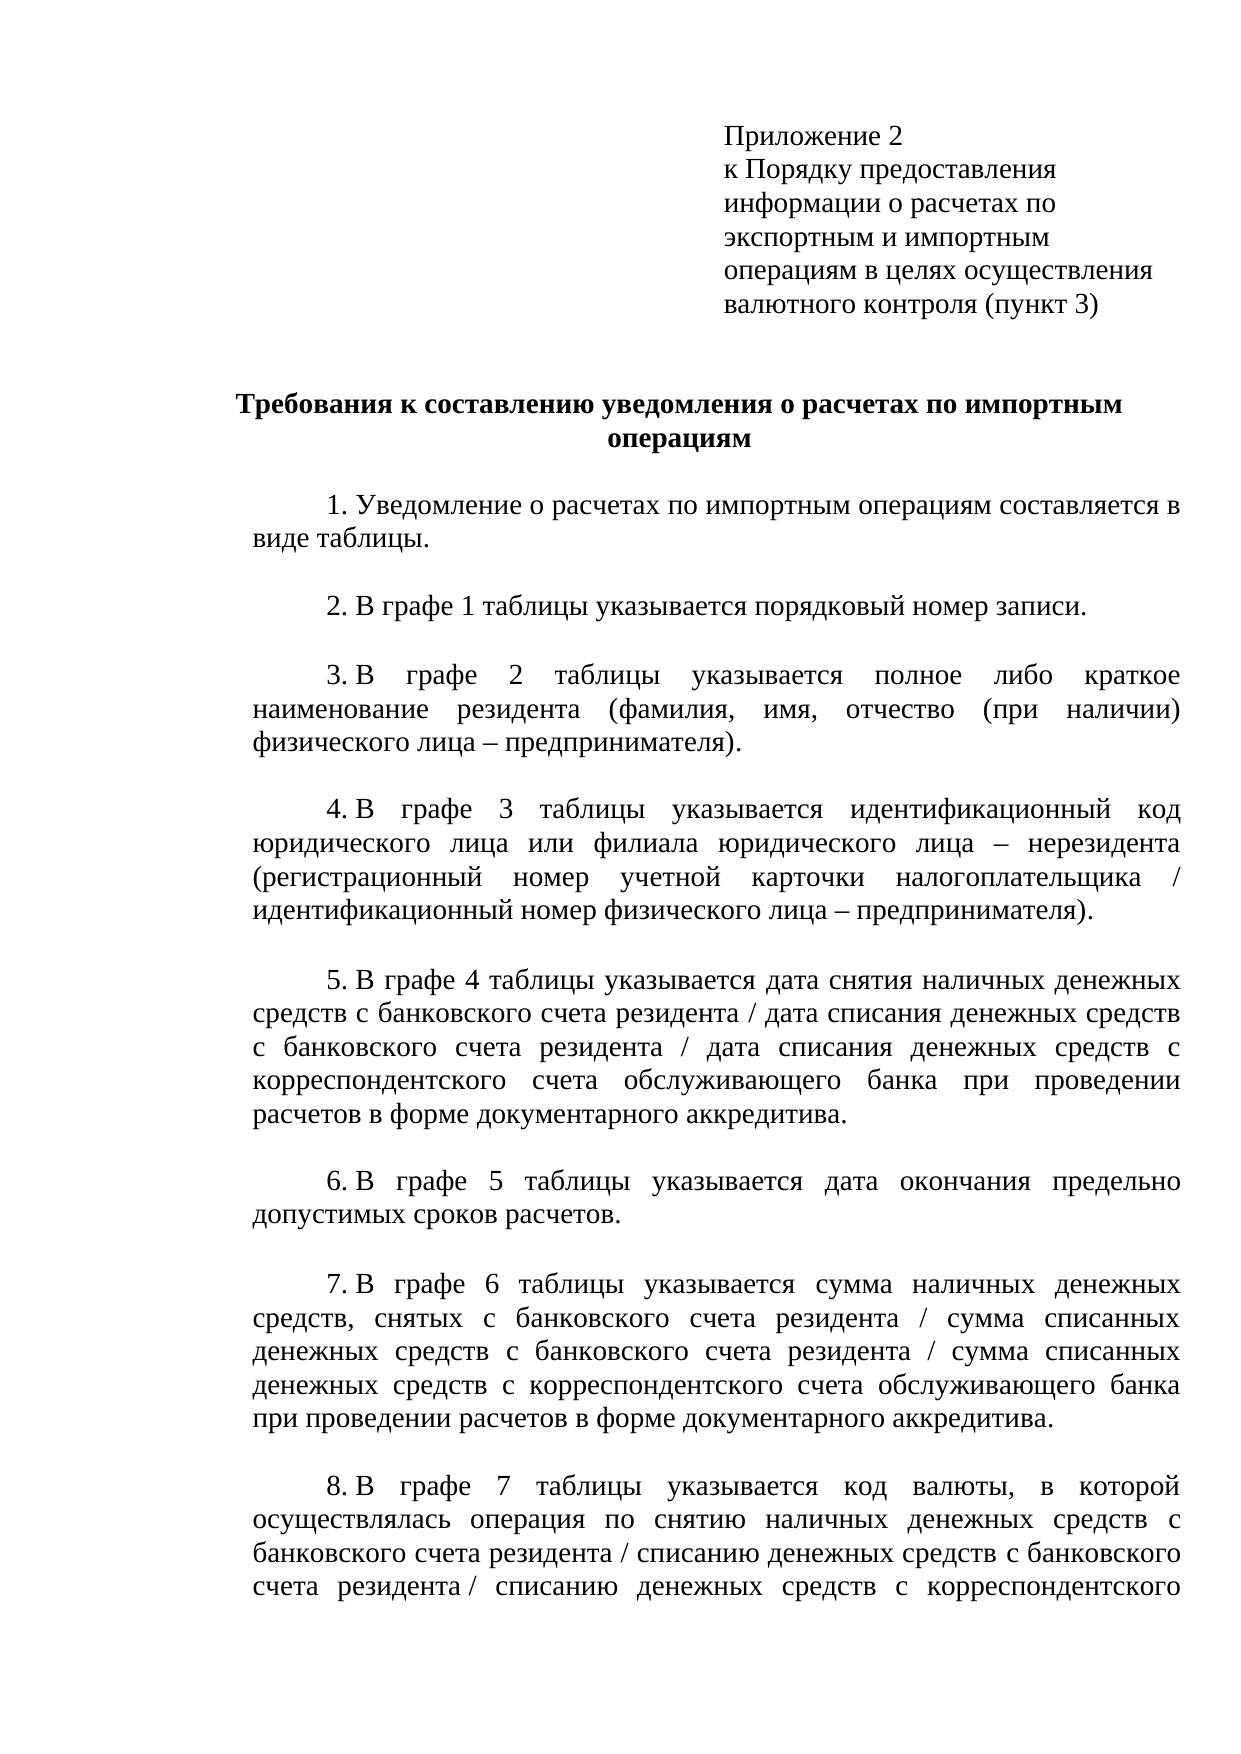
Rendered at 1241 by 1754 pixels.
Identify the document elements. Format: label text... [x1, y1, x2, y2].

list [252, 1468, 1181, 1602]
list Уведомление о расчетах по импортным операциям составляется в виде таблицы. [252, 487, 1181, 554]
list В графе 5 таблицы указывается дата окончания предельно допустимых сроков расчетов. [252, 1163, 1181, 1230]
text Требования к составлению уведомления о расчетах по импортным операциям [177, 386, 1181, 453]
list В графе 1 таблицы указывается порядковый номер записи. [252, 588, 1181, 621]
list В графе 6 таблицы указывается сумма наличных денежных средств, снятых с банковского счета резидента / сумма списанных денежных средств с банковского счета резидента / сумма списанных денежных средств с корреспондентского счета обслуживающего банка при проведении расчетов в форме документарного аккредитива. [252, 1266, 1181, 1434]
list В графе 2 таблицы указывается полное либо краткое наименование резидента (фамилия, имя, отчество (при наличии) физического лица – предпринимателя). [252, 657, 1181, 758]
text Приложение 2 [723, 118, 1181, 152]
list В графе 4 таблицы указывается дата снятия наличных денежных средств с банковского счета резидента / дата списания денежных средств с банковского счета резидента / дата списания денежных средств с корреспондентского счета обслуживающего банка при проведении расчетов в форме документарного аккредитива. [252, 962, 1181, 1129]
text к Порядку предоставления информации о расчетах по экспортным и импортным операциям в целях осуществления валютного контроля (пункт 3) [723, 152, 1183, 319]
list В графе 3 таблицы указывается идентификационный код юридического лица или филиала юридического лица – нерезидента (регистрационный номер учетной карточки налогоплательщика / идентификационный номер физического лица – предпринимателя). [252, 792, 1181, 926]
